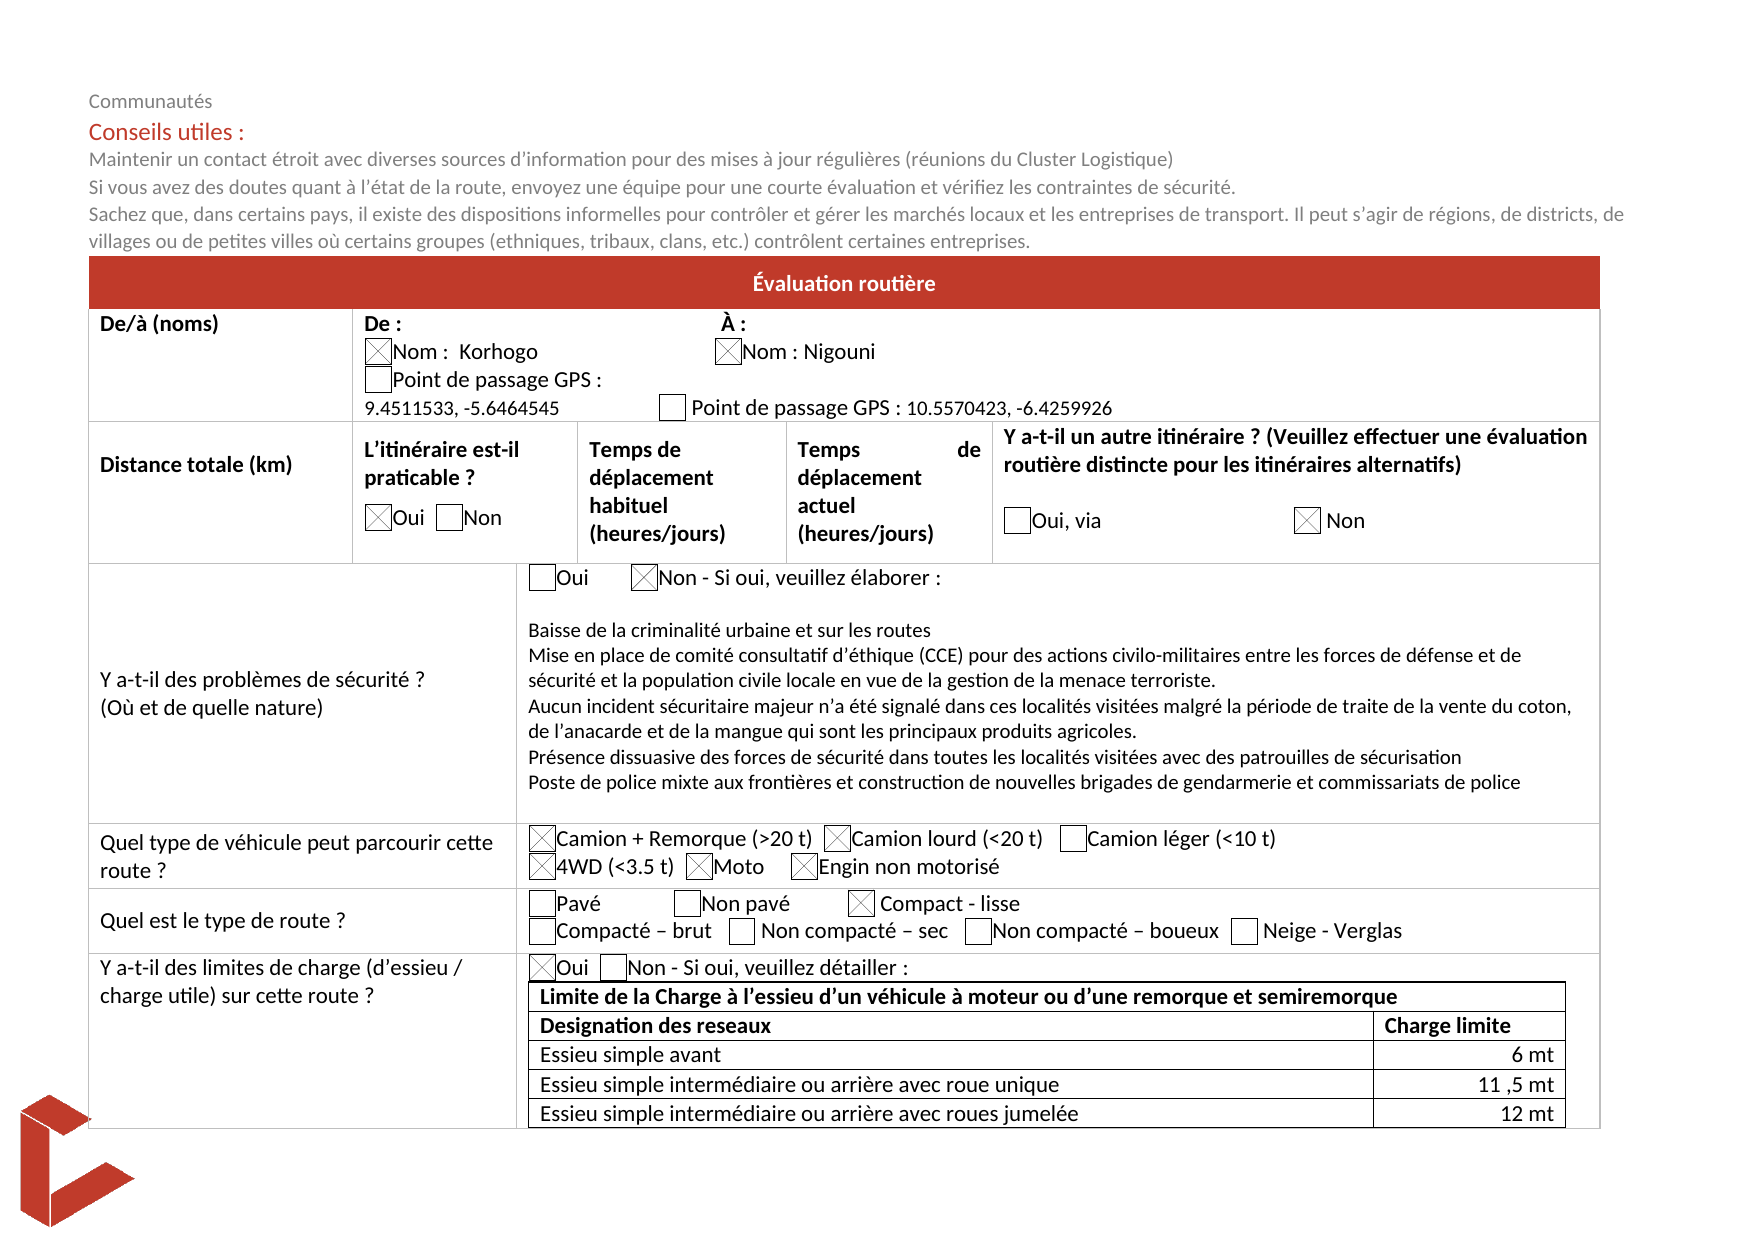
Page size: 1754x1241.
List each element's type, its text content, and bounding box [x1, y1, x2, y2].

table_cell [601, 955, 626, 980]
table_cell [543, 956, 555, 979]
text Maintenir un contact étroit avec diverses sources d’information pour des mises à jour régulières (réunions du Cluster Logistique) [89, 147, 1665, 172]
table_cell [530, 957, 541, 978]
table_cell Oui Non - Si oui, veuillez élaborer : Baisse de la criminalité urbaine et sur les routes Mise en place de comité consultatif d’éthique (CCE) pour des actions civilo-militaires entre les forces de défense et de sécurité et la population civile locale en vue de la gestion de la menace terroriste. Aucun incident sécuritaire majeur n’a été signalé dans ces localités visitées malgré la période de traite de la vente du coton, de l’anacarde et de la mangue qui sont les principaux produits agricoles. Présence dissuasive des forces de sécurité dans toutes les localités visitées avec des patrouilles de sécurisation Poste de police mixte aux frontières et construction de nouvelles brigades de gendarmerie et commissariats de police [517, 564, 1599, 823]
table_cell Temps de déplacement habituel (heures/jours) [578, 422, 786, 562]
table_header Évaluation routière [89, 256, 1600, 309]
subtitle Conseils utiles : [89, 116, 1665, 147]
table_cell Quel type de véhicule peut parcourir cette route ? [89, 824, 516, 888]
table_cell Quel est le type de route ? [89, 889, 516, 952]
table_cell Oui Non - Si oui, veuillez détailler : [529, 1012, 1373, 1040]
text Si vous avez des doutes quant à l’état de la route, envoyez une équipe pour une courte évaluation et vérifiez les contraintes de sécurité. [89, 174, 1665, 199]
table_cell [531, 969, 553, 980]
table_cell Oui Non - Si oui, veuillez détailler : [529, 1099, 1373, 1127]
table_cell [89, 954, 516, 1128]
table_cell Camion + Remorque (>20 t) Camion lourd (<20 t) Camion léger (<10 t) 4WD (<3.5 t) Moto Engin non motorisé [517, 824, 1599, 888]
table_cell Oui Non - Si oui, veuillez détailler : [529, 983, 1565, 1011]
table_cell L’itinéraire est-il praticable ? Oui Non [353, 422, 577, 562]
table_cell Temps de déplacement actuel (heures/jours) [787, 422, 992, 562]
text Communautés [89, 89, 1665, 114]
table_cell Y a-t-il des problèmes de sécurité ? (Où et de quelle nature) [89, 564, 516, 823]
table_cell Y a-t-il un autre itinéraire ? (Veuillez effectuer une évaluation routière distincte pour les itinéraires alternatifs) Oui, via Non [993, 422, 1599, 562]
table_cell Oui Non - Si oui, veuillez détailler : [529, 1041, 1373, 1069]
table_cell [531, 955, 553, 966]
table_cell Oui Non - Si oui, veuillez détailler : [627, 954, 1599, 1128]
table_cell Oui Non - Si oui, veuillez détailler : [529, 1070, 1373, 1098]
table_cell De : À : Nom : Korhogo Nom : Nigouni Point de passage GPS : 9.4511533, -5.6464545 Point de passage GPS : 10.5570423, -6.4259926 [353, 309, 1599, 421]
table_cell Pavé Non pavé Compact - lisse Compacté – brut Non compacté – sec Non compacté – boueux Neige - Verglas [517, 889, 1599, 952]
text Sachez que, dans certains pays, il existe des dispositions informelles pour contrôler et gérer les marchés locaux et les entreprises de transport. Il peut s’agir de régions, de districts, de villages ou de petites villes où certains groupes (ethniques, tribaux, clans, etc.) contrôlent certaines entreprises. [89, 201, 1665, 254]
table_cell De/à (noms) [89, 309, 352, 421]
table_cell Distance totale (km) [89, 422, 352, 562]
picture [2, 1085, 153, 1236]
